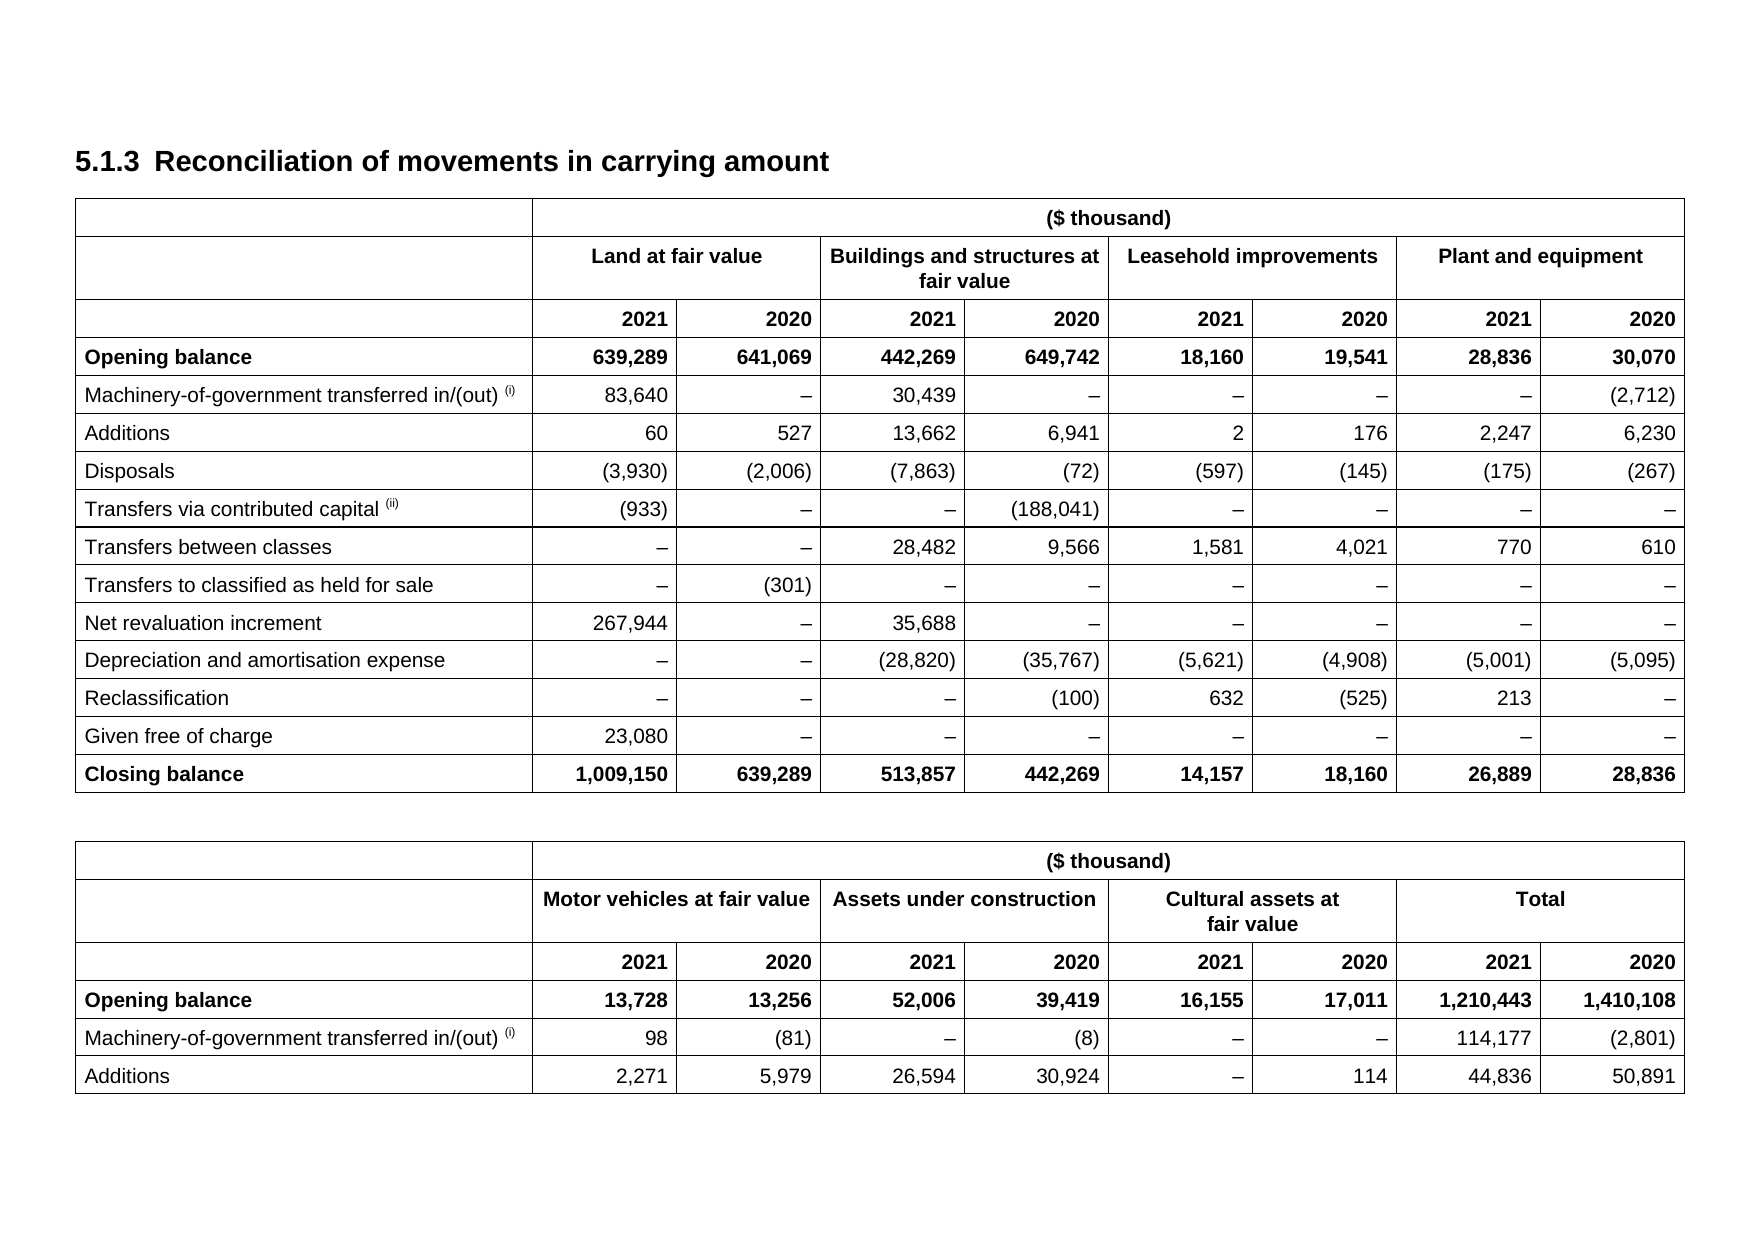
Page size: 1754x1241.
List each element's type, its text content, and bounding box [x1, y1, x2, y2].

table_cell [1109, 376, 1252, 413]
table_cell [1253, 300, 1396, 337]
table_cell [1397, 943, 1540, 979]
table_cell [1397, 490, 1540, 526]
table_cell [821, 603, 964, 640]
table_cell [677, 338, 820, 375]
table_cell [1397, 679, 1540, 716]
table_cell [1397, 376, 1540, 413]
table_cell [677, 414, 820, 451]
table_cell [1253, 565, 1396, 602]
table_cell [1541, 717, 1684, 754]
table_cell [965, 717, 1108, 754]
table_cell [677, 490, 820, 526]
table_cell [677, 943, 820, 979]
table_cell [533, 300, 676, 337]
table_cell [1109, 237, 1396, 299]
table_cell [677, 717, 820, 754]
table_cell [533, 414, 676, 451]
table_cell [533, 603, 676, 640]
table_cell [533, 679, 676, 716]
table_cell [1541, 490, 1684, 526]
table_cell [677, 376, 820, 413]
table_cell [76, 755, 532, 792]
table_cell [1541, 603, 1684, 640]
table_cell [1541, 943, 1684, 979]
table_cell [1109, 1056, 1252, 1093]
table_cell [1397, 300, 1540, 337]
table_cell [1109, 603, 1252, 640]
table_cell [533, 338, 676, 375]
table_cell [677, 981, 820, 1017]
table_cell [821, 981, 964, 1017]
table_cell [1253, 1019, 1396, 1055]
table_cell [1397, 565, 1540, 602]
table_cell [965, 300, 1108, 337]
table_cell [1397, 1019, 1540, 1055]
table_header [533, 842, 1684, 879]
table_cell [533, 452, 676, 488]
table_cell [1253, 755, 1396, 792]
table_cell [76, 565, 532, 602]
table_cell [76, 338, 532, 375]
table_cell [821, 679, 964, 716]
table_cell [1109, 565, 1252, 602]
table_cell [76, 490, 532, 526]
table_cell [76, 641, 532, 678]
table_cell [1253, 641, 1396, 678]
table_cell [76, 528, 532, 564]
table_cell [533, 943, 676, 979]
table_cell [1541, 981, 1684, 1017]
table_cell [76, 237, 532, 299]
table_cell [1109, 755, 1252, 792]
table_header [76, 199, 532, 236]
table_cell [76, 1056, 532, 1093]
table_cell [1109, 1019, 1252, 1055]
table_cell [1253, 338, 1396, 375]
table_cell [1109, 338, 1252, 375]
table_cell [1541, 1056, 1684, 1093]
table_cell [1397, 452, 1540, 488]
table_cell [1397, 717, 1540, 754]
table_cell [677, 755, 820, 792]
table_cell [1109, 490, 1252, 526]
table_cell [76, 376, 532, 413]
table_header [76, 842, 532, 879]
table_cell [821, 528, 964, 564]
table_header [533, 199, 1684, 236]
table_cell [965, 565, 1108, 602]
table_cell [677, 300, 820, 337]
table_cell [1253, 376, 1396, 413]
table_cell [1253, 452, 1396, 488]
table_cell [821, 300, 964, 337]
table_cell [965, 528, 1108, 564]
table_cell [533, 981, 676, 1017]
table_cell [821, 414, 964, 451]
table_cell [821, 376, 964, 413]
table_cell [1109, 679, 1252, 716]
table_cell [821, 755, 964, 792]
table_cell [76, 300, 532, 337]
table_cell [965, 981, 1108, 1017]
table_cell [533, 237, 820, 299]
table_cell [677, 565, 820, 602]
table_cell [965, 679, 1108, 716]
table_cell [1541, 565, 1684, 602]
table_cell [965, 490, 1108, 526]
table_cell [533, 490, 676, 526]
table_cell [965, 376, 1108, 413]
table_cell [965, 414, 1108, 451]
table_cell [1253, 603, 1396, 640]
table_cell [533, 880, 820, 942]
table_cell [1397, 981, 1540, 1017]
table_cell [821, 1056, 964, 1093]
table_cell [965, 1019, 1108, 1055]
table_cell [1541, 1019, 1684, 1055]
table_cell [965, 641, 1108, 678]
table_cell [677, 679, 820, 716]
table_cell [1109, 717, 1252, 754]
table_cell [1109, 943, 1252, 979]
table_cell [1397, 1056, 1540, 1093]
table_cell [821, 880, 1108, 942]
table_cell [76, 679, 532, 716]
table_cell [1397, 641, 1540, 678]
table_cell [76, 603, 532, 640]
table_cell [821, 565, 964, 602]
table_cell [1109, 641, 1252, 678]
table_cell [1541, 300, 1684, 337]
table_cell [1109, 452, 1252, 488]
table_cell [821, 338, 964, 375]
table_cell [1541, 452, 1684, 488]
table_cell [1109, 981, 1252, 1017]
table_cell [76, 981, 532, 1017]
subtitle 5.1.3 Reconciliation of movements in carrying amount [75, 144, 1679, 177]
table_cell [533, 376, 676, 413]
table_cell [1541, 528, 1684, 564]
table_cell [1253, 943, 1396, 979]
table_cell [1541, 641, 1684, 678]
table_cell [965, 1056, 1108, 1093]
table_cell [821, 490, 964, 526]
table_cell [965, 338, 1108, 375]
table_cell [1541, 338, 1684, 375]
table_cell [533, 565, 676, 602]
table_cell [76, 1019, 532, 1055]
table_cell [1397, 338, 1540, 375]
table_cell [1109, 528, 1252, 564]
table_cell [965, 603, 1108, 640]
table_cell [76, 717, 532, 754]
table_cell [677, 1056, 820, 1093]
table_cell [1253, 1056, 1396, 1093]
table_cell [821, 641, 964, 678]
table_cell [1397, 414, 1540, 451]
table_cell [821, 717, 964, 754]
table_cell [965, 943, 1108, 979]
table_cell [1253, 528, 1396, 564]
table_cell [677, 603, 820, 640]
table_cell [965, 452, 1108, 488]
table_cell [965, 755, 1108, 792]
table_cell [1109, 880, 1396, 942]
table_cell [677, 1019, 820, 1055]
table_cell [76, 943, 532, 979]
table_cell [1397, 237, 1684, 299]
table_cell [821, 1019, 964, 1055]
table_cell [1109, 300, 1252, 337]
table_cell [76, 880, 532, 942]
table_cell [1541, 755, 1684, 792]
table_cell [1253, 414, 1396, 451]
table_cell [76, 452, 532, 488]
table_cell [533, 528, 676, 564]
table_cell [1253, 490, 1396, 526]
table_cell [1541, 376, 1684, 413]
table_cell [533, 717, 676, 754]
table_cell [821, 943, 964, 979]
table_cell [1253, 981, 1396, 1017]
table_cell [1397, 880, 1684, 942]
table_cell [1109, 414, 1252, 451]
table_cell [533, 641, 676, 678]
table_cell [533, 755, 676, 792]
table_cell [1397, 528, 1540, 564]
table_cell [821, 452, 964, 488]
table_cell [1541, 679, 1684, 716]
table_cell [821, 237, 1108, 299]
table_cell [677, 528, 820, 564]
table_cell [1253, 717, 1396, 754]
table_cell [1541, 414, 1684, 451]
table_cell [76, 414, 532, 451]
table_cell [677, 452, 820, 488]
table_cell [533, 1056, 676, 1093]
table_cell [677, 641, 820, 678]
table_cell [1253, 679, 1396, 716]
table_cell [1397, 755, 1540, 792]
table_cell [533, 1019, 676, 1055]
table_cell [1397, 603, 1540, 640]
